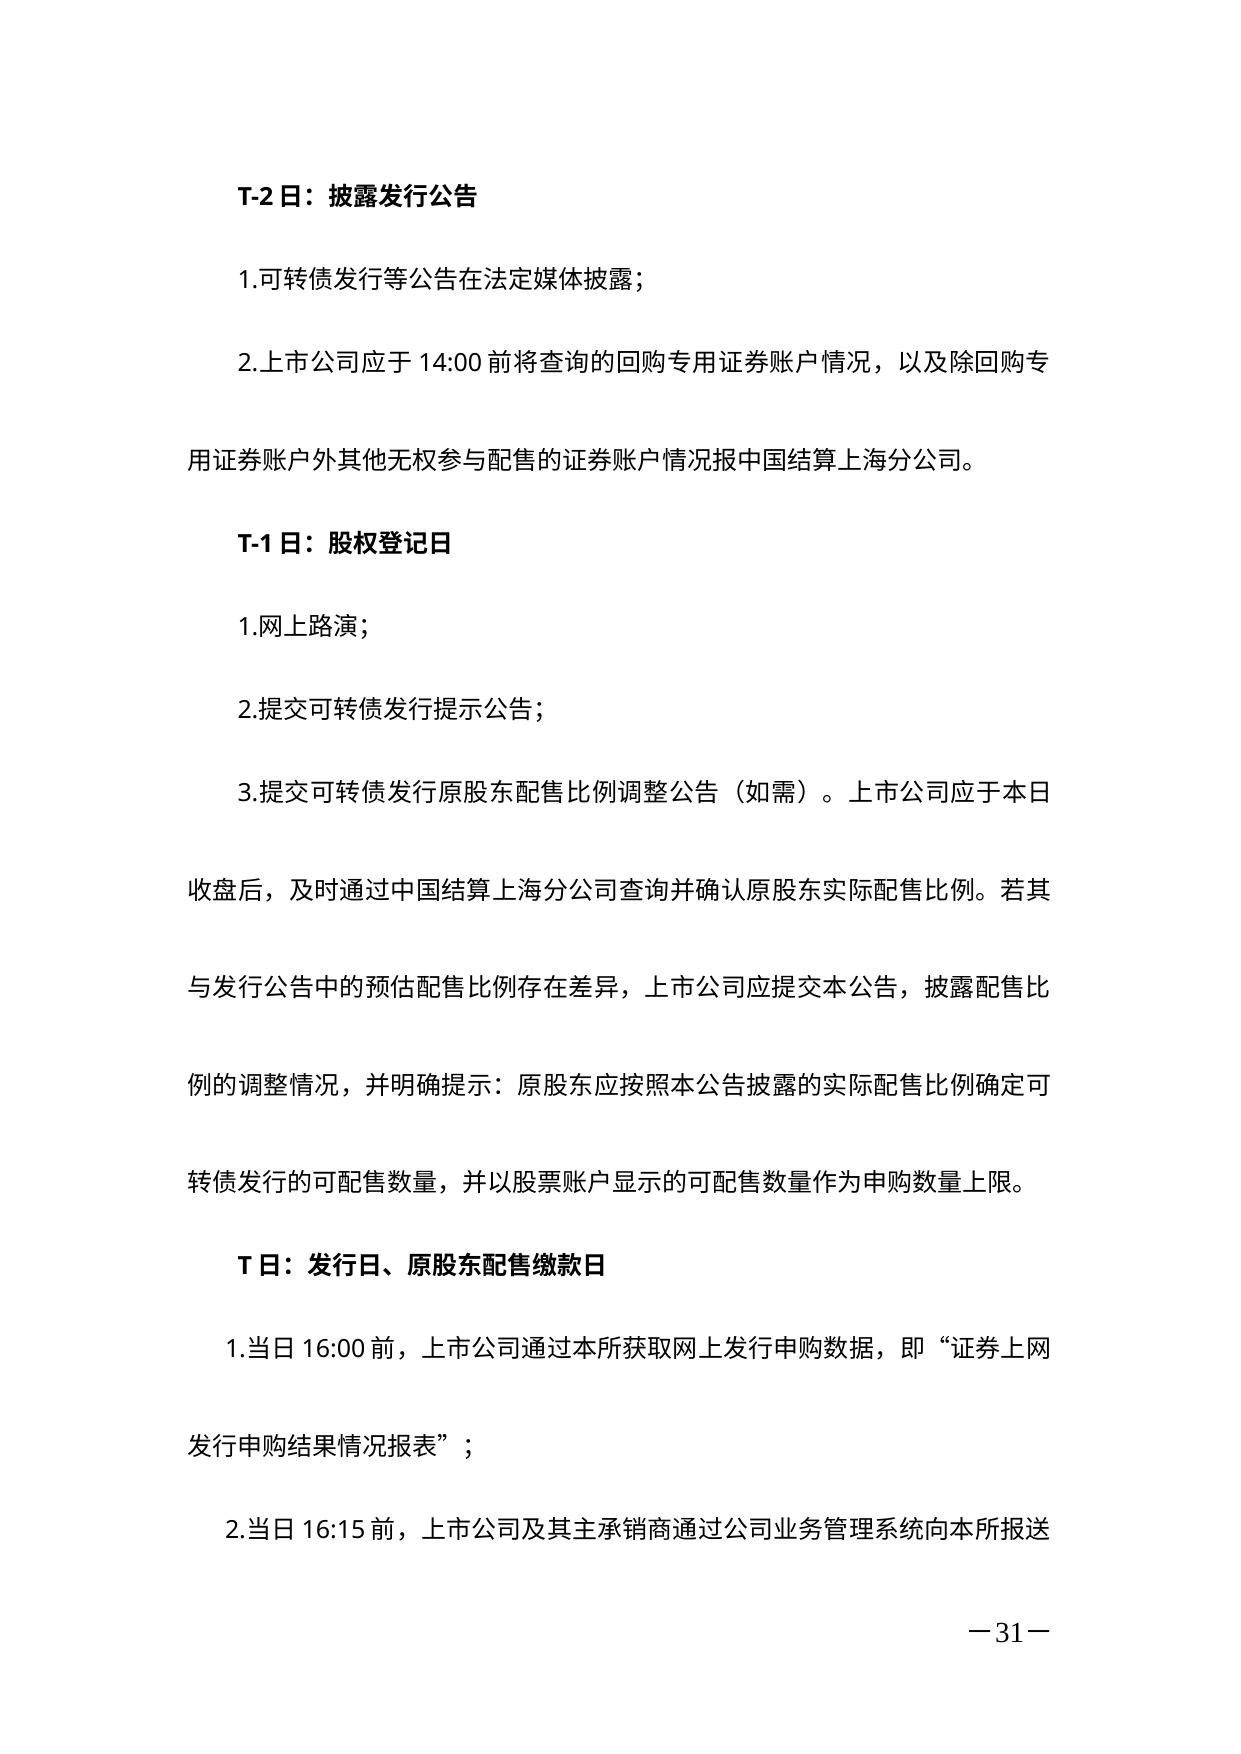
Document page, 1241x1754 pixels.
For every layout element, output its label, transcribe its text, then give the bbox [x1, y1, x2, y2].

text 1.当日16:00前，上市公司通过本所获取网上发行申购数据，即“证券上网发行申购结果情况报表”； [187, 1314, 1053, 1477]
text T-2日：披露发行公告 [187, 162, 1053, 227]
text 2.提交可转债发行提示公告； [187, 675, 1053, 740]
text 1.网上路演； [187, 592, 1053, 657]
text T日：发行日、原股东配售缴款日 [187, 1231, 1053, 1296]
text 1.可转债发行等公告在法定媒体披露； [187, 245, 1053, 310]
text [187, 1495, 1053, 1560]
text 3.提交可转债发行原股东配售比例调整公告（如需）。上市公司应于本日收盘后，及时通过中国结算上海分公司查询并确认原股东实际配售比例。若其与发行公告中的预估配售比例存在差异，上市公司应提交本公告，披露配售比例的调整情况，并明确提示：原股东应按照本公告披露的实际配售比例确定可转债发行的可配售数量，并以股票账户显示的可配售数量作为申购数量上限。 [187, 758, 1053, 1213]
text 2.上市公司应于14:00前将查询的回购专用证券账户情况，以及除回购专用证券账户外其他无权参与配售的证券账户情况报中国结算上海分公司。 [187, 328, 1053, 491]
text T-1日：股权登记日 [187, 509, 1053, 574]
